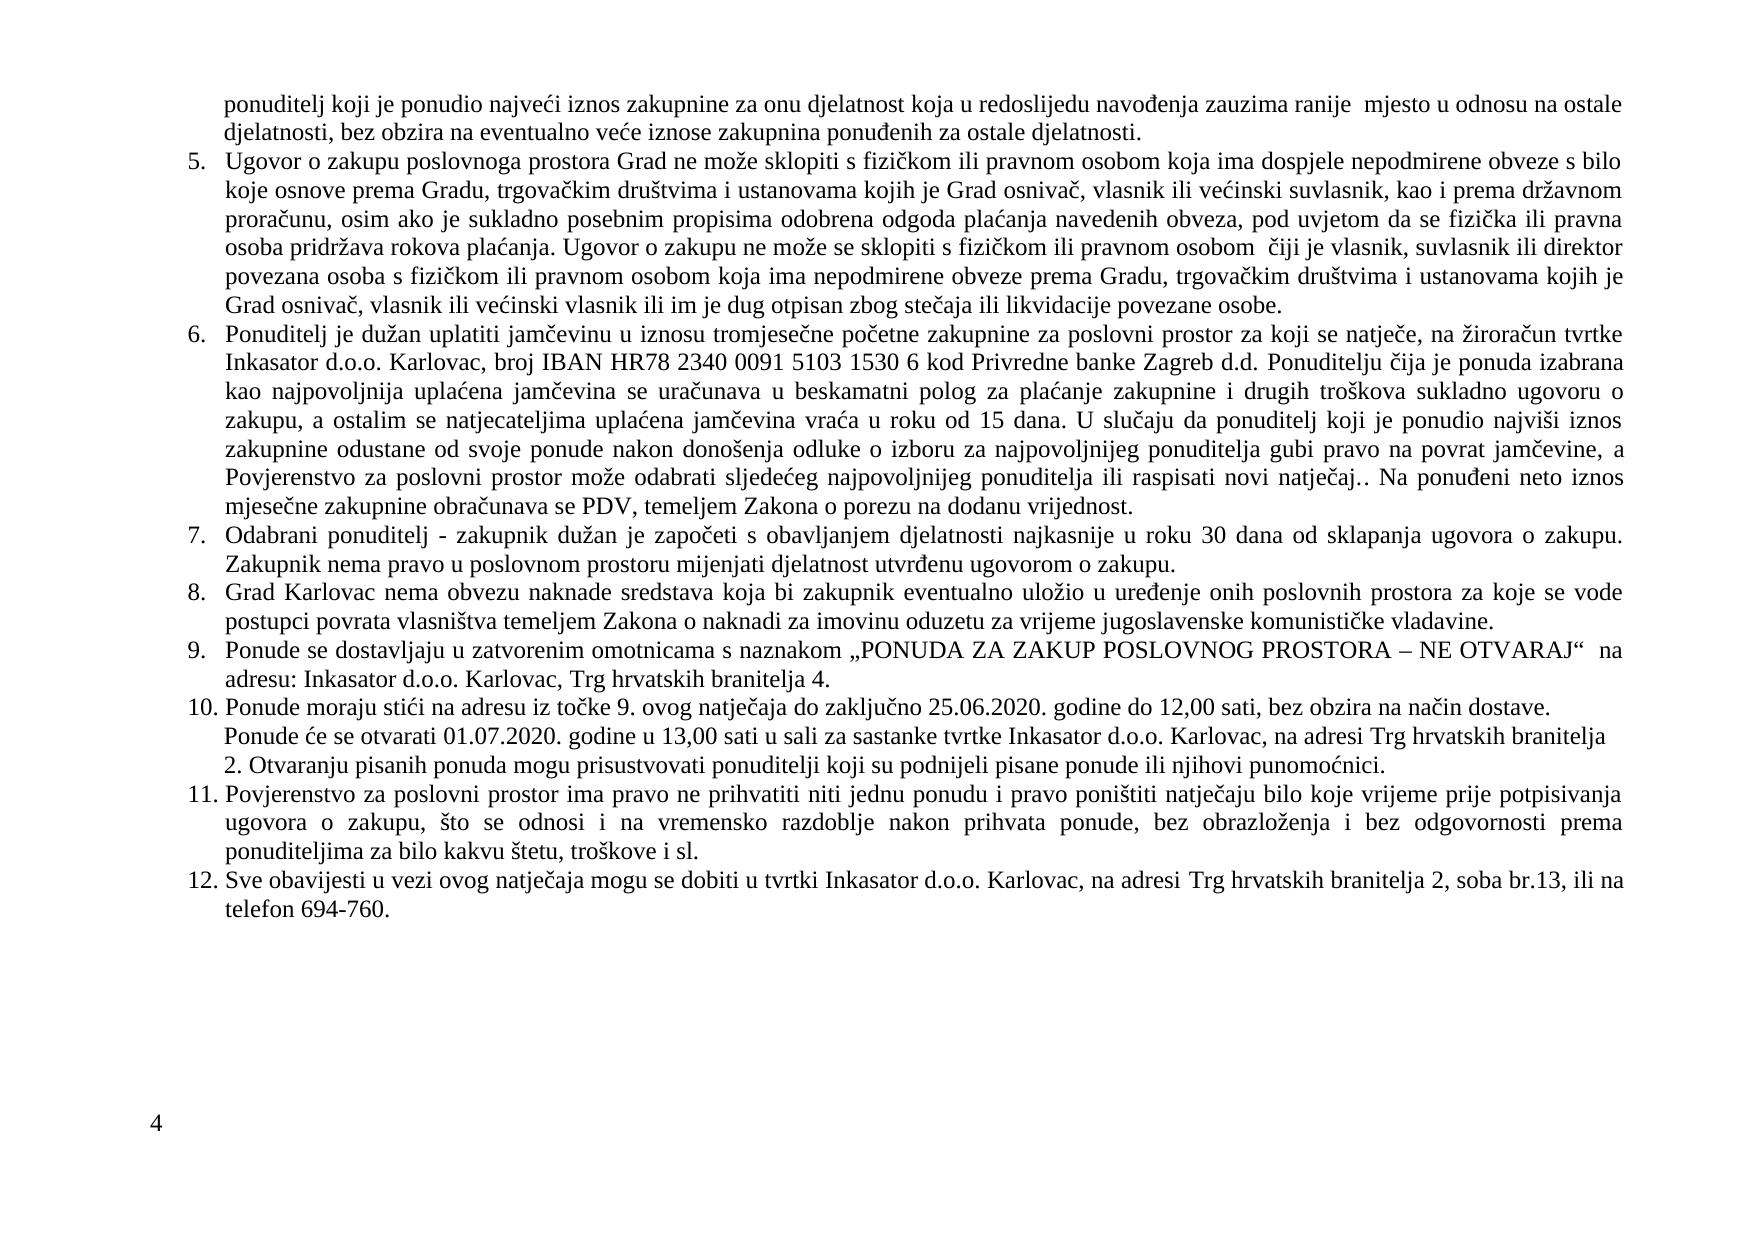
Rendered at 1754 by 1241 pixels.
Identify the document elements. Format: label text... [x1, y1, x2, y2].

list Ponude moraju stići na adresu iz točke 9. ovog natječaja do zaključno 25.06.2020. godine do 12,00 sati, bez obzira na način dostave. [187, 692, 1624, 721]
list Sve obavijesti u vezi ovog natječaja mogu se dobiti u tvrtki Inkasator d.o.o. Karlovac, na adresi Trg hrvatskih branitelja 2, soba br.13, ili na telefon 694-760. [187, 865, 1624, 922]
text djelatnosti, bez obzira na eventualno veće iznose zakupnina ponuđenih za ostale djelatnosti. [150, 117, 1624, 146]
list Ponude se dostavljaju u zatvorenim omotnicama s naznakom „PONUDA ZA ZAKUP POSLOVNOG PROSTORA – NE OTVARAJ“ na adresu: Inkasator d.o.o. Karlovac, Trg hrvatskih branitelja 4. [187, 635, 1624, 692]
list Povjerenstvo za poslovni prostor ima pravo ne prihvatiti niti jednu ponudu i pravo poništiti natječaju bilo koje vrijeme prije potpisivanja ugovora o zakupu, što se odnosi i na vremensko razdoblje nakon prihvata ponude, bez obrazloženja i bez odgovornosti prema ponuditeljima za bilo kakvu štetu, troškove i sl. [187, 779, 1624, 865]
list Ponuditelj je dužan uplatiti jamčevinu u iznosu tromjesečne početne zakupnine za poslovni prostor za koji se natječe, na žiroračun tvrtke Inkasator d.o.o. Karlovac, broj IBAN HR78 2340 0091 5103 1530 6 kod Privredne banke Zagreb d.d. Ponuditelju čija je ponuda izabrana kao najpovoljnija uplaćena jamčevina se uračunava u beskamatni polog za plaćanje zakupnine i drugih troškova sukladno ugovoru o zakupu, a ostalim se natjecateljima uplaćena jamčevina vraća u roku od 15 dana. U slučaju da ponuditelj koji je ponudio najviši iznos zakupnine odustane od svoje ponude nakon donošenja odluke o izboru za najpovoljnijeg ponuditelja gubi pravo na povrat jamčevine, a Povjerenstvo za poslovni prostor može odabrati sljedećeg najpovoljnijeg ponuditelja ili raspisati novi natječaj.. Na ponuđeni neto iznos mjesečne zakupnine obračunava se PDV, temeljem Zakona o porezu na dodanu vrijednost. [187, 319, 1624, 520]
list Grad Karlovac nema obvezu naknade sredstava koja bi zakupnik eventualno uložio u uređenje onih poslovnih prostora za koje se vode postupci povrata vlasništva temeljem Zakona o naknadi za imovinu oduzetu za vrijeme jugoslavenske komunističke vladavine. [187, 577, 1624, 635]
text Ponude će se otvarati 01.07.2020. godine u 13,00 sati u sali za sastanke tvrtke Inkasator d.o.o. Karlovac, na adresi Trg hrvatskih branitelja [150, 721, 1624, 750]
text 2. Otvaranju pisanih ponuda mogu prisustvovati ponuditelji koji su podnijeli pisane ponude ili njihovi punomoćnici. [150, 750, 1624, 779]
list Ugovor o zakupu poslovnoga prostora Grad ne može sklopiti s fizičkom ili pravnom osobom koja ima dospjele nepodmirene obveze s bilo koje osnove prema Gradu, trgovačkim društvima i ustanovama kojih je Grad osnivač, vlasnik ili većinski suvlasnik, kao i prema državnom proračunu, osim ako je sukladno posebnim propisima odobrena odgoda plaćanja navedenih obveza, pod uvjetom da se fizička ili pravna osoba pridržava rokova plaćanja. Ugovor o zakupu ne može se sklopiti s fizičkom ili pravnom osobom čiji je vlasnik, suvlasnik ili direktor povezana osoba s fizičkom ili pravnom osobom koja ima nepodmirene obveze prema Gradu, trgovačkim društvima i ustanovama kojih je Grad osnivač, vlasnik ili većinski vlasnik ili im je dug otpisan zbog stečaja ili likvidacije povezane osobe. [187, 146, 1624, 319]
text ponuditelj koji je ponudio najveći iznos zakupnine za onu djelatnost koja u redoslijedu navođenja zauzima ranije mjesto u odnosu na ostale [150, 89, 1624, 117]
list Odabrani ponuditelj - zakupnik dužan je započeti s obavljanjem djelatnosti najkasnije u roku 30 dana od sklapanja ugovora o zakupu. Zakupnik nema pravo u poslovnom prostoru mijenjati djelatnost utvrđenu ugovorom o zakupu. [187, 520, 1624, 577]
